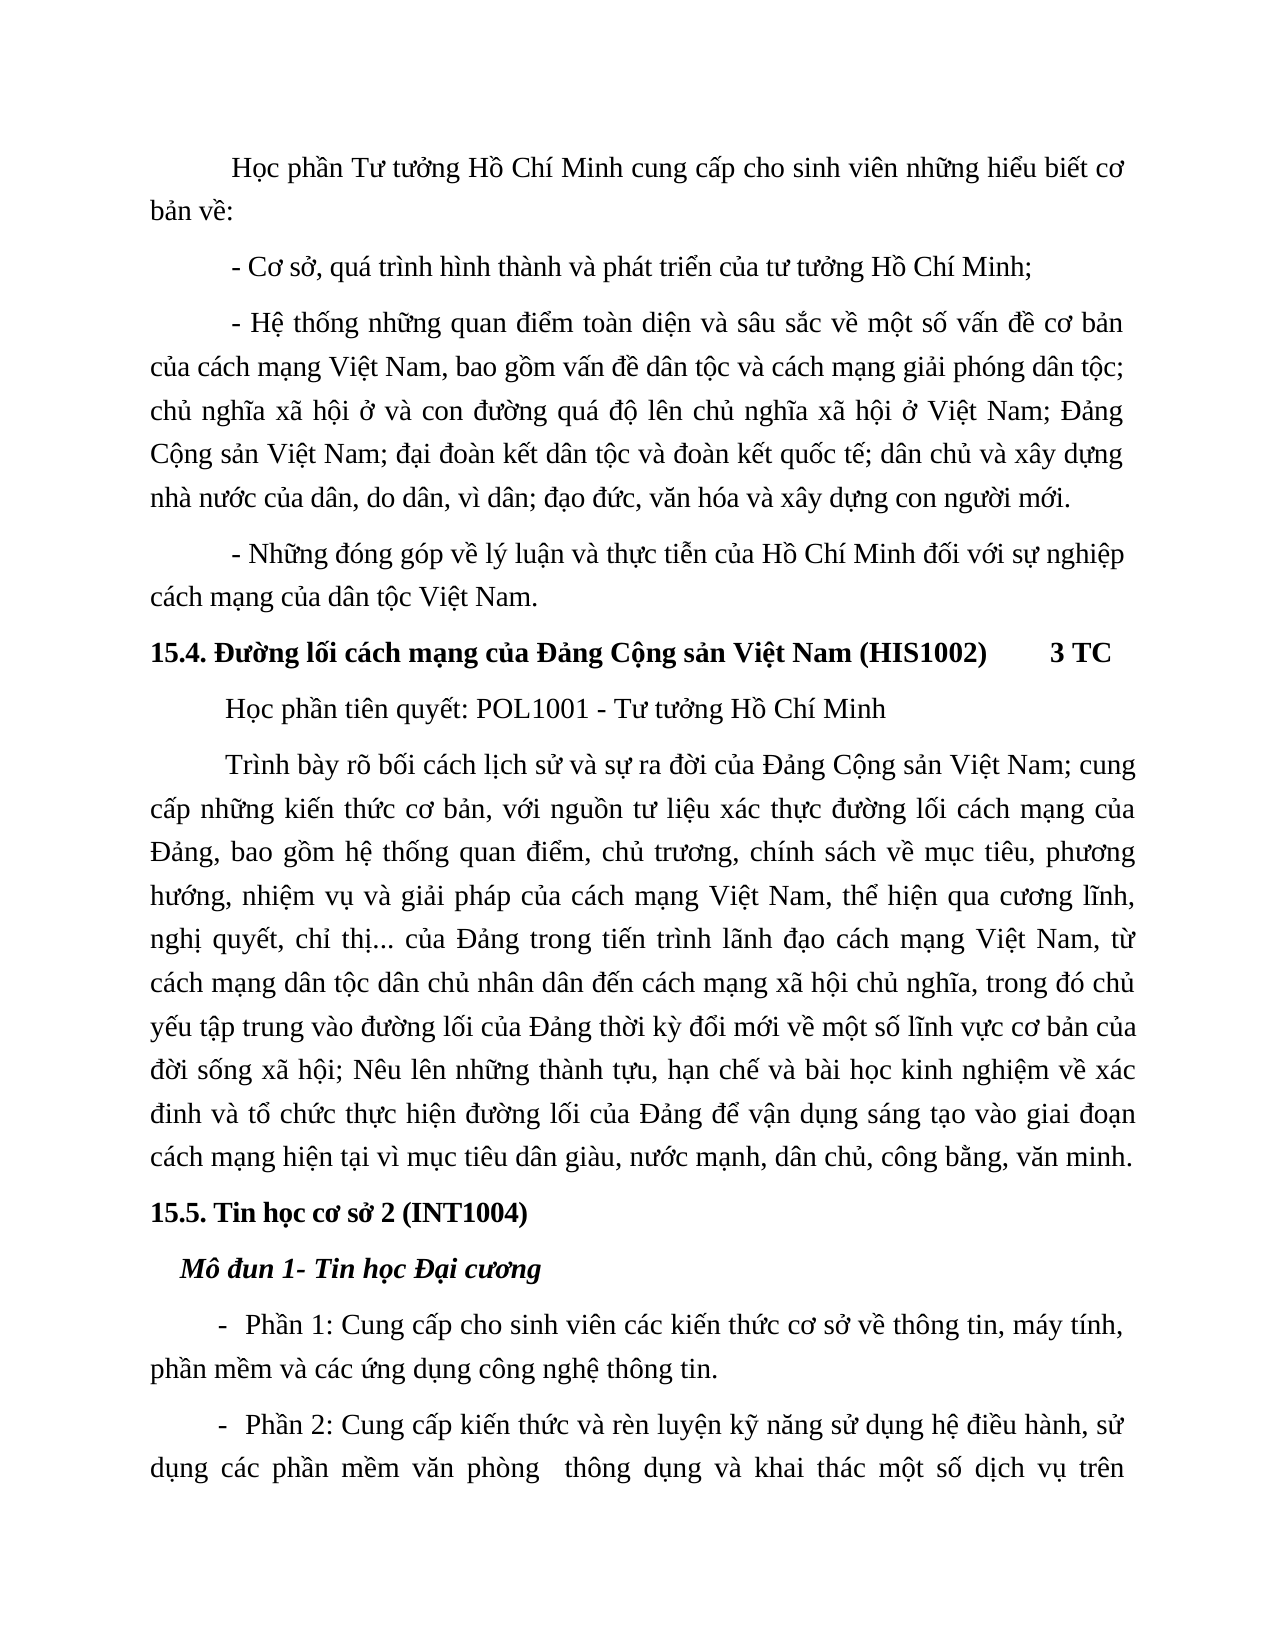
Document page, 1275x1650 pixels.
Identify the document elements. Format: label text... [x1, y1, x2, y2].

text - Những đóng góp về lý luận và thực tiễn của Hồ Chí Minh đối với sự nghiệp cách mạng của dân tộc Việt Nam. [150, 536, 1125, 613]
text Trình bày rõ bối cách lịch sử và sự ra đời của Đảng Cộng sản Việt Nam; cung cấp những kiến thức cơ bản, với nguồn tư liệu xác thực đường lối cách mạng của Đảng, bao gồm hệ thống quan điểm, chủ trương, chính sách về mục tiêu, phương hướng, nhiệm vụ và giải pháp của cách mạng Việt Nam, thể hiện qua cương lĩnh, nghị quyết, chỉ thị... của Đảng trong tiến trình lãnh đạo cách mạng Việt Nam, từ cách mạng dân tộc dân chủ nhân dân đến cách mạng xã hội chủ nghĩa, trong đó chủ yếu tập trung vào đường lối của Đảng thời kỳ đổi mới về một số lĩnh vực cơ bản của đời sống xã hội; Nêu lên những thành tựu, hạn chế và bài học kinh nghiệm về xác đinh và tổ chức thực hiện đường lối của Đảng để vận dụng sáng tạo vào giai đoạn cách mạng hiện tại vì mục tiêu dân giàu, nước mạnh, dân chủ, công bằng, văn minh. [150, 747, 1137, 1173]
text Học phần tiên quyết: POL1001 - Tư tưởng Hồ Chí Minh [150, 691, 1125, 725]
text - Cơ sở, quá trình hình thành và phát triển của tư tưởng Hồ Chí Minh; [150, 249, 1125, 283]
text 15.4. Đường lối cách mạng của Đảng Cộng sản Việt Nam (HIS1002) 3 TC [150, 635, 1125, 669]
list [150, 1407, 1125, 1484]
text 15.5. Tin học cơ sở 2 (INT1004) [150, 1195, 1125, 1229]
text Học phần Tư tưởng Hồ Chí Minh cung cấp cho sinh viên những hiểu biết cơ bản về: [150, 150, 1125, 227]
text Mô đun 1- Tin học Đại cương [179, 1251, 1125, 1285]
text - Hệ thống những quan điểm toàn diện và sâu sắc về một số vấn đề cơ bản của cách mạng Việt Nam, bao gồm vấn đề dân tộc và cách mạng giải phóng dân tộc; chủ nghĩa xã hội ở và con đường quá độ lên chủ nghĩa xã hội ở Việt Nam; Đảng Cộng sản Việt Nam; đại đoàn kết dân tộc và đoàn kết quốc tế; dân chủ và xây dựng nhà nước của dân, do dân, vì dân; đạo đức, văn hóa và xây dựng con người mới. [150, 306, 1125, 513]
list Phần 1: Cung cấp cho sinh viên các kiến thức cơ sở về thông tin, máy tính, phần mềm và các ứng dụng công nghệ thông tin. [150, 1307, 1125, 1384]
